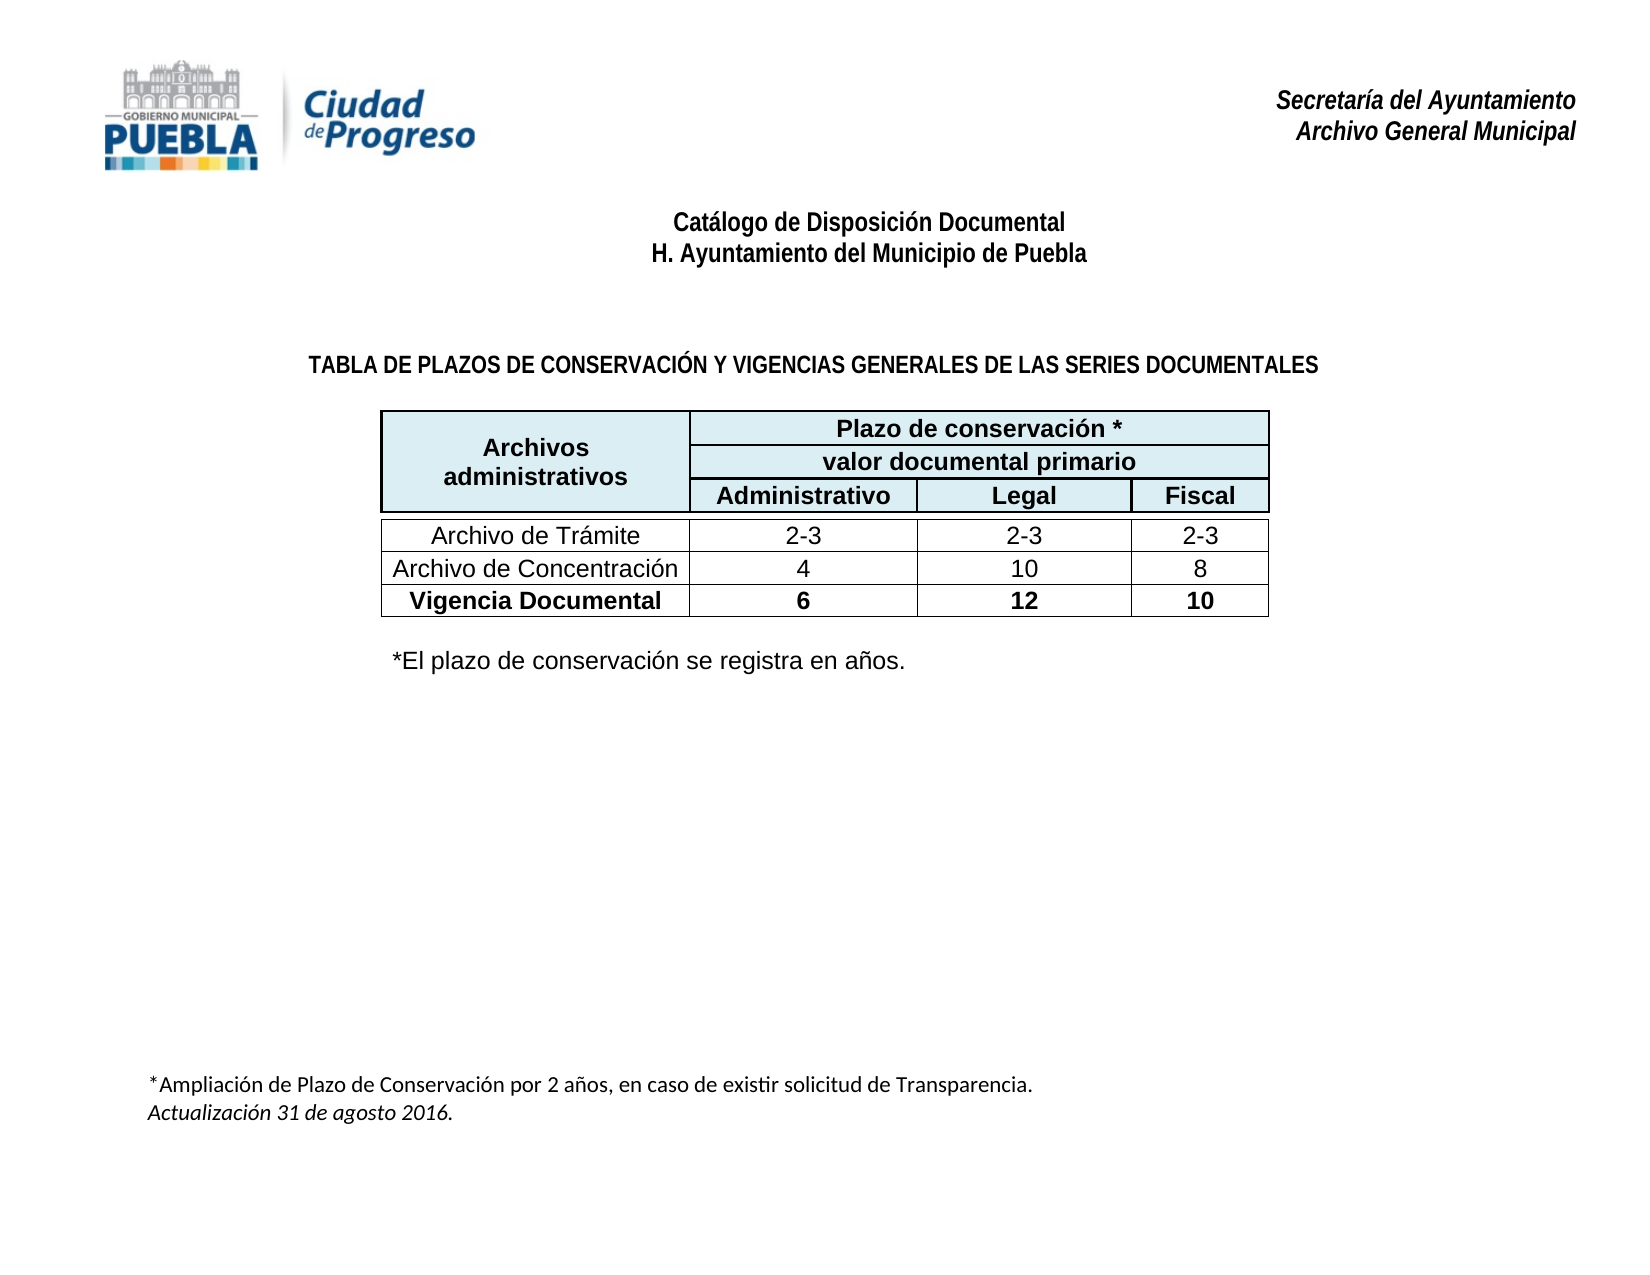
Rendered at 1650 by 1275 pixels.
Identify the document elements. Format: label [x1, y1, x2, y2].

picture [103, 59, 490, 171]
